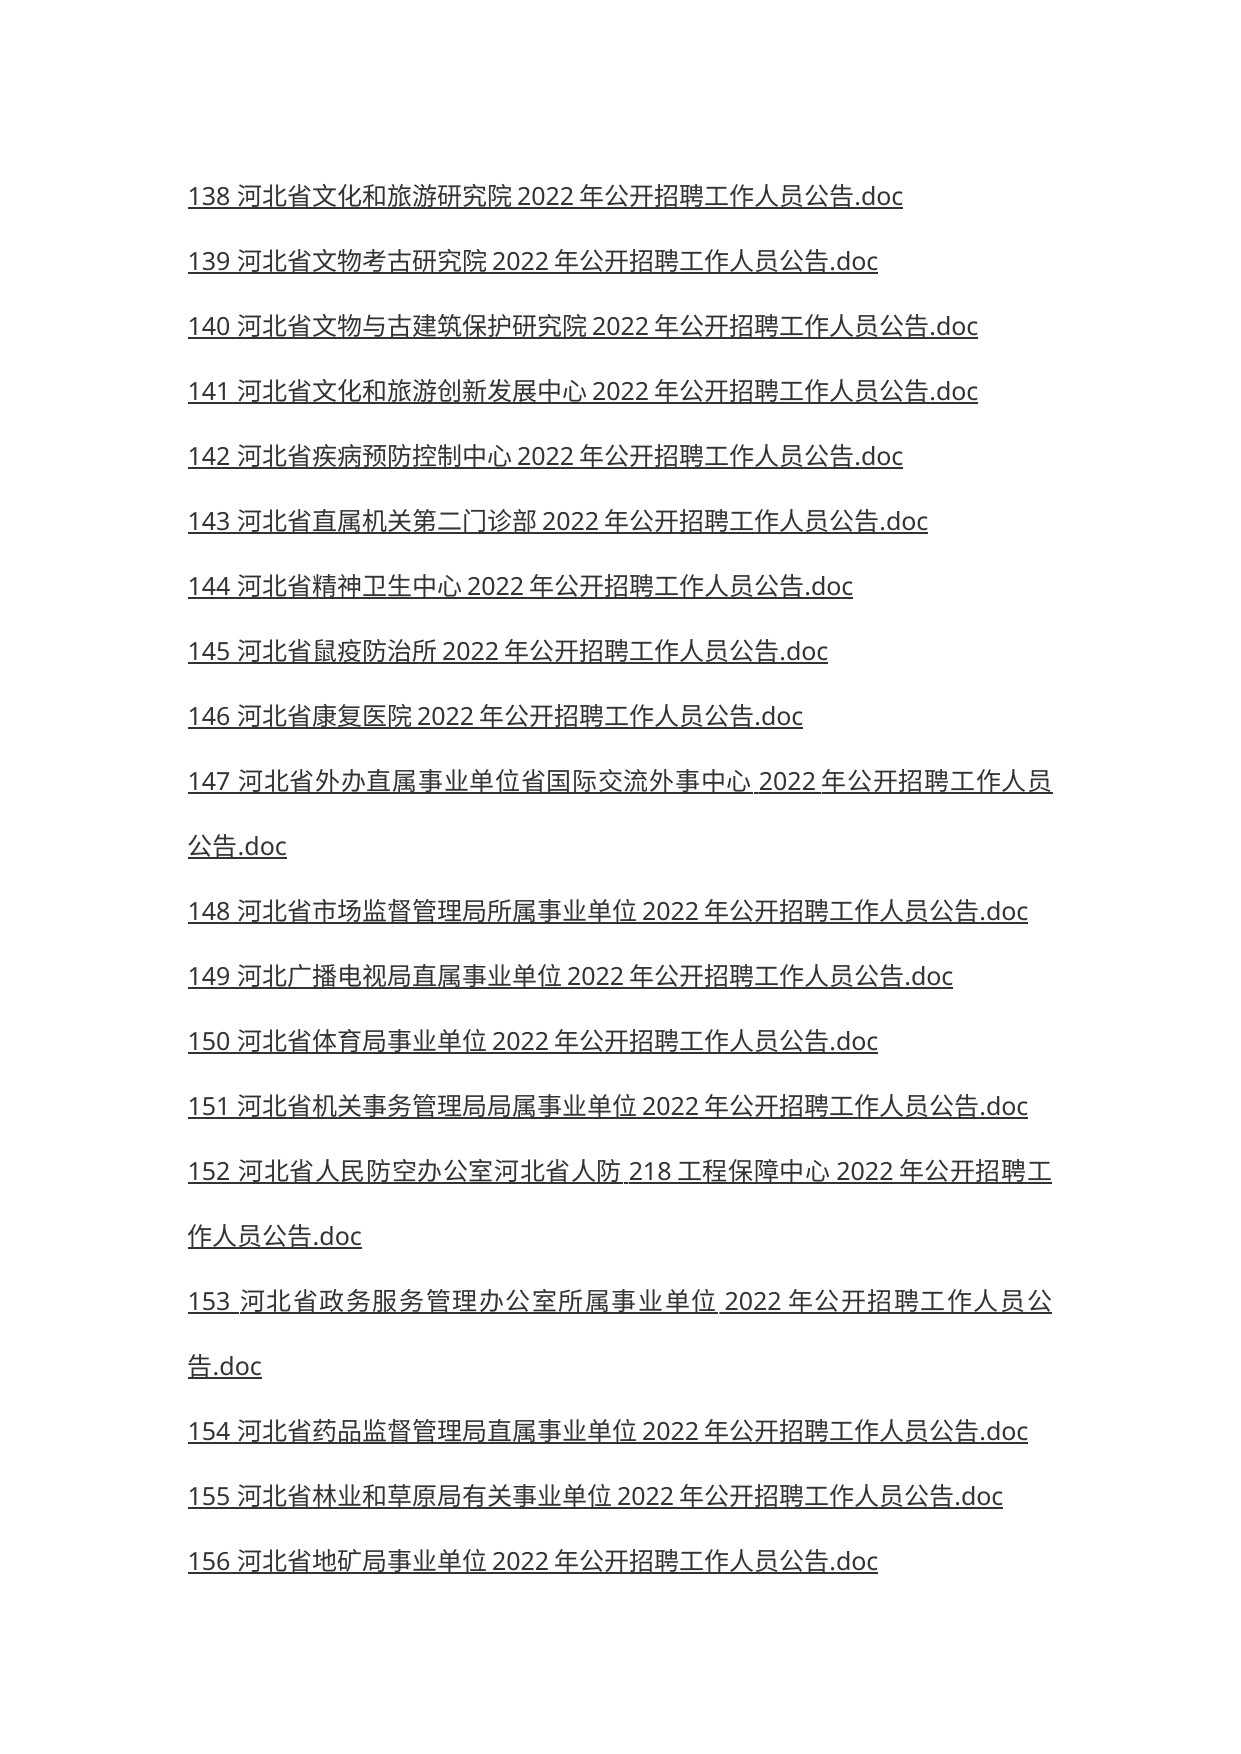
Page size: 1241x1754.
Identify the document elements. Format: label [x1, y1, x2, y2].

text [187, 793, 1053, 1592]
text [187, 162, 1053, 792]
